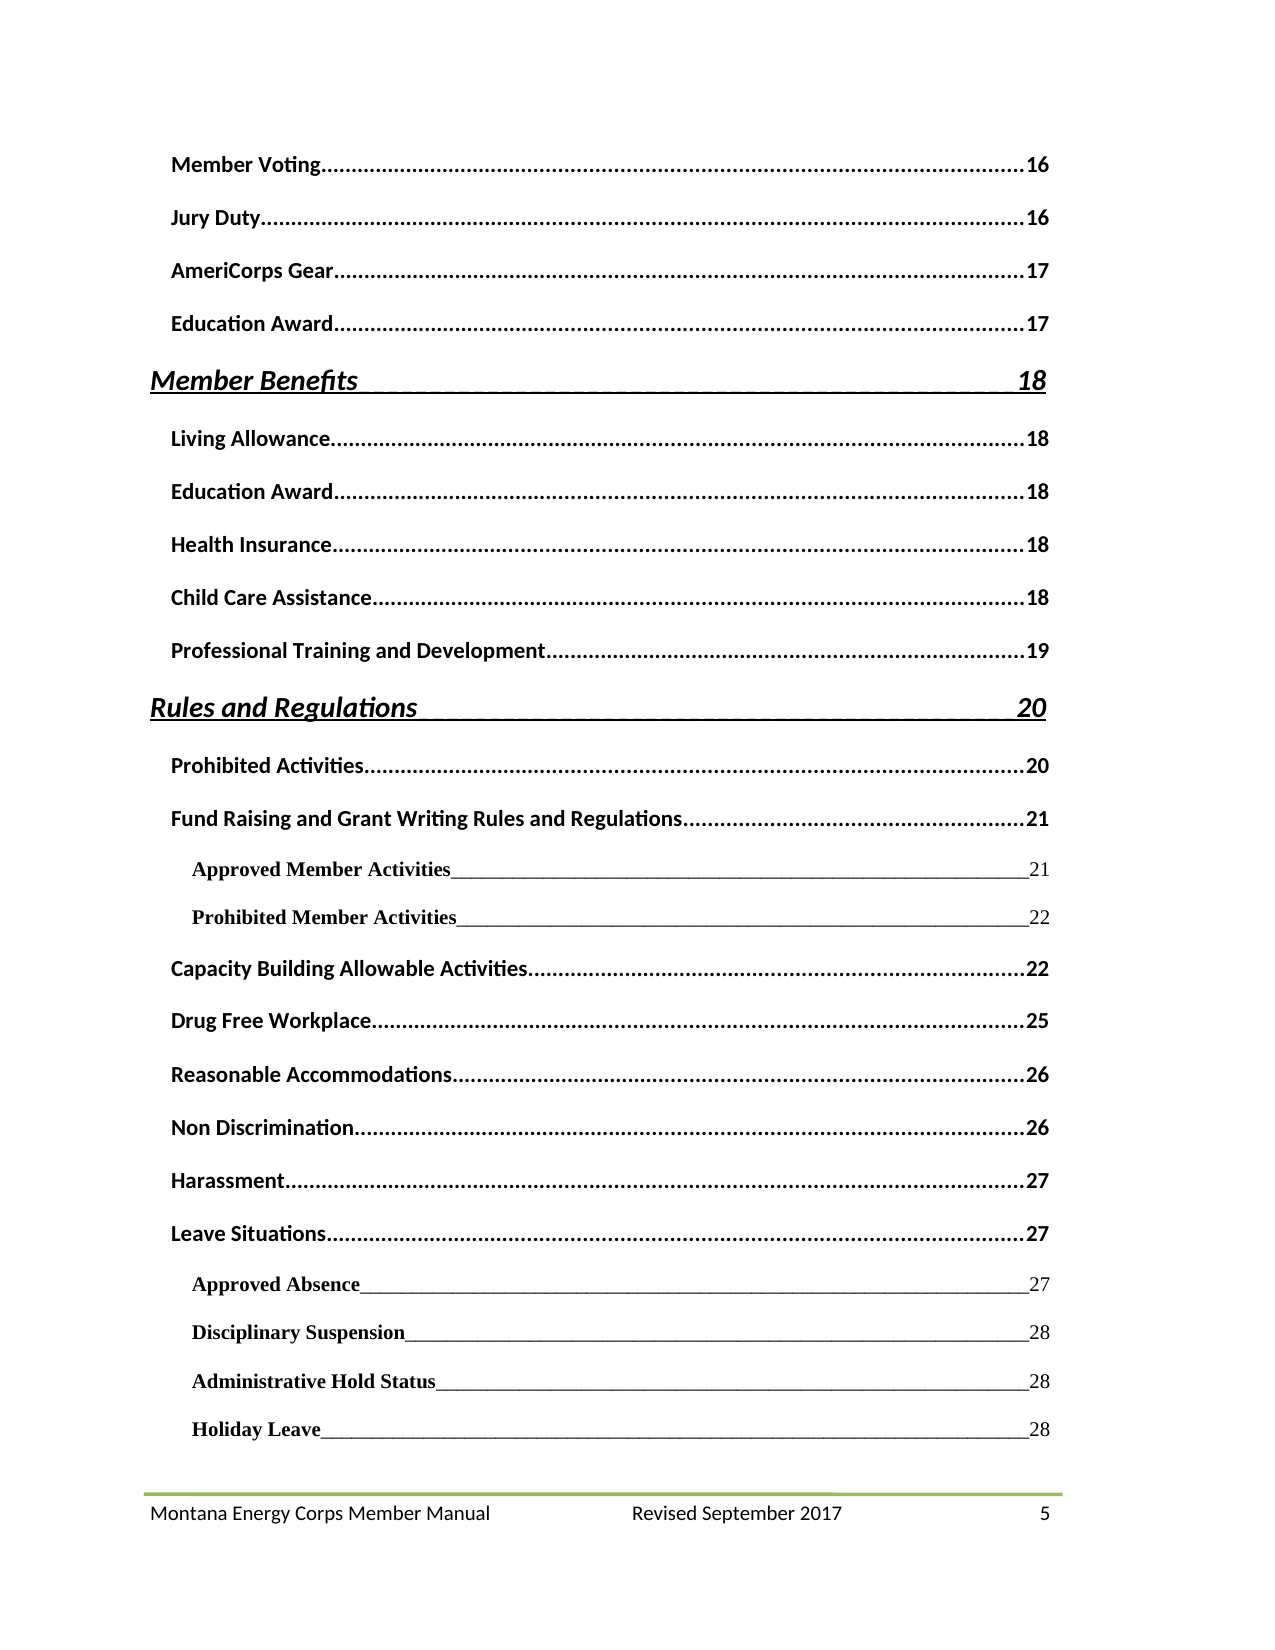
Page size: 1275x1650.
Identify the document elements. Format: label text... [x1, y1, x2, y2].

text Child Care Assistance 18 [171, 583, 1125, 611]
text Professional Training and Development 19 [171, 636, 1125, 664]
text Holiday Leave 28 [192, 1417, 1125, 1441]
text Member Benefits 18 [150, 362, 1125, 398]
text Harassment 27 [171, 1166, 1125, 1194]
text Leave Situations 27 [171, 1219, 1125, 1247]
text Member Voting 16 [171, 150, 1125, 178]
text Education Award 17 [171, 309, 1125, 337]
text Education Award 18 [171, 477, 1125, 505]
text Living Allowance 18 [171, 424, 1125, 452]
text Prohibited Member Activities 22 [192, 905, 1125, 929]
text Administrative Hold Status 28 [192, 1369, 1125, 1393]
text Drug Free Workplace 25 [171, 1007, 1125, 1035]
text Rules and Regulations 20 [150, 689, 1125, 724]
text Capacity Building Allowable Activities 22 [171, 954, 1125, 982]
text Non Discrimination 26 [171, 1113, 1125, 1141]
text Approved Member Activities 21 [192, 857, 1125, 881]
text Jury Duty 16 [171, 203, 1125, 231]
text Reasonable Accommodations 26 [171, 1060, 1125, 1088]
text Prohibited Activities 20 [171, 751, 1125, 779]
text AmeriCorps Gear 17 [171, 256, 1125, 284]
text Fund Raising and Grant Writing Rules and Regulations 21 [171, 804, 1125, 832]
text Health Insurance 18 [171, 530, 1125, 558]
text Disciplinary Suspension 28 [192, 1320, 1125, 1344]
text Approved Absence 27 [192, 1272, 1125, 1296]
